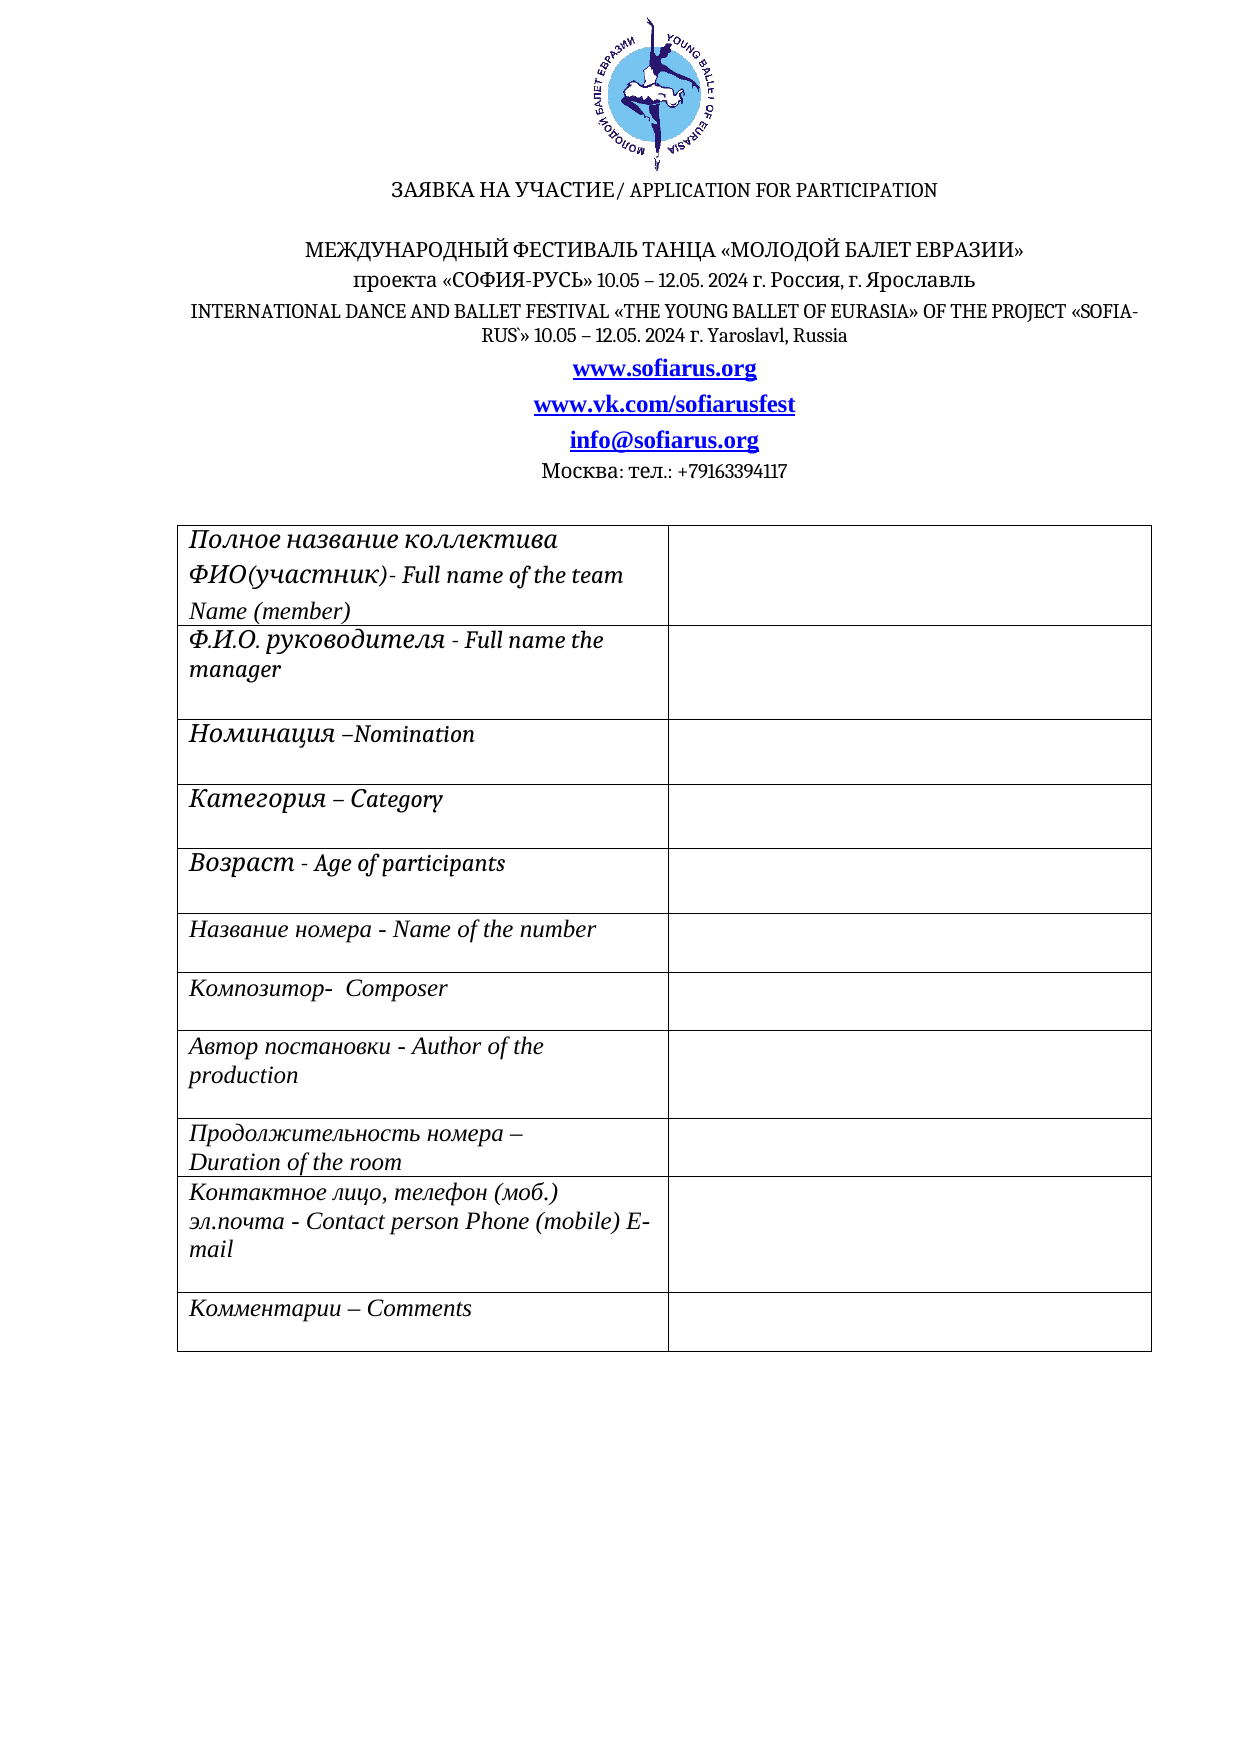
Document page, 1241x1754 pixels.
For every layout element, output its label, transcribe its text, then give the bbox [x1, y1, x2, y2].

table_cell Название номера - Name of the number [178, 914, 668, 972]
table_cell Продолжительность номера – Duration of the room [178, 1119, 668, 1176]
table_header [669, 526, 1151, 625]
subtitle www.sofiarus.org [177, 353, 1152, 383]
subtitle info@sofiarus.org [177, 425, 1152, 454]
table_cell Номинация –Nomination [178, 720, 668, 783]
table_cell [669, 720, 1151, 783]
table_cell [669, 1119, 1151, 1176]
table_cell Композитор- Composer [178, 973, 668, 1030]
table_cell [669, 914, 1151, 972]
subtitle Москва: тел.: +79163394117 [177, 460, 1152, 484]
table_cell [669, 1177, 1151, 1292]
table_header Полное название коллектива ФИО(участник)- Full name of the team Name (member) [178, 526, 668, 625]
table_cell Возраст - Age of participants [178, 849, 668, 913]
table_cell [669, 785, 1151, 848]
subtitle www.vk.com/sofiarusfest [177, 389, 1152, 419]
table_cell [669, 626, 1151, 719]
table_cell [669, 849, 1151, 913]
subtitle проекта «СОФИЯ-РУСЬ» 10.05 – 12.05. 2024 г. Россия, г. Ярославль [177, 269, 1152, 293]
picture [593, 17, 714, 171]
table_cell Комментарии – Comments [178, 1293, 668, 1351]
table_cell [669, 973, 1151, 1030]
table_cell Контактное лицо, телефон (моб.) эл.почта - Contact person Phone (mobile) E-mail [178, 1177, 668, 1292]
table_cell Автор постановки - Author of the production [178, 1031, 668, 1117]
subtitle INTERNATIONAL DANCE AND BALLET FESTIVAL «THE YOUNG BALLET OF EURASIA» OF THE PROJECT «SOFIA-RUS`» 10.05 – 12.05. 2024 г. Yaroslavl, Russia [177, 299, 1152, 347]
subtitle ЗАЯВКА НА УЧАСТИЕ/ APPLICATION FOR PARTICIPATION [177, 178, 1152, 202]
table_cell Ф.И.О. руководителя - Full name the manager [178, 626, 668, 719]
table_cell [669, 1031, 1151, 1117]
table_cell [669, 1293, 1151, 1351]
table_cell Категория – Сategory [178, 785, 668, 848]
subtitle МЕЖДУНАРОДНЫЙ ФЕСТИВАЛЬ ТАНЦА «МОЛОДОЙ БАЛЕТ ЕВРАЗИИ» [177, 239, 1152, 263]
